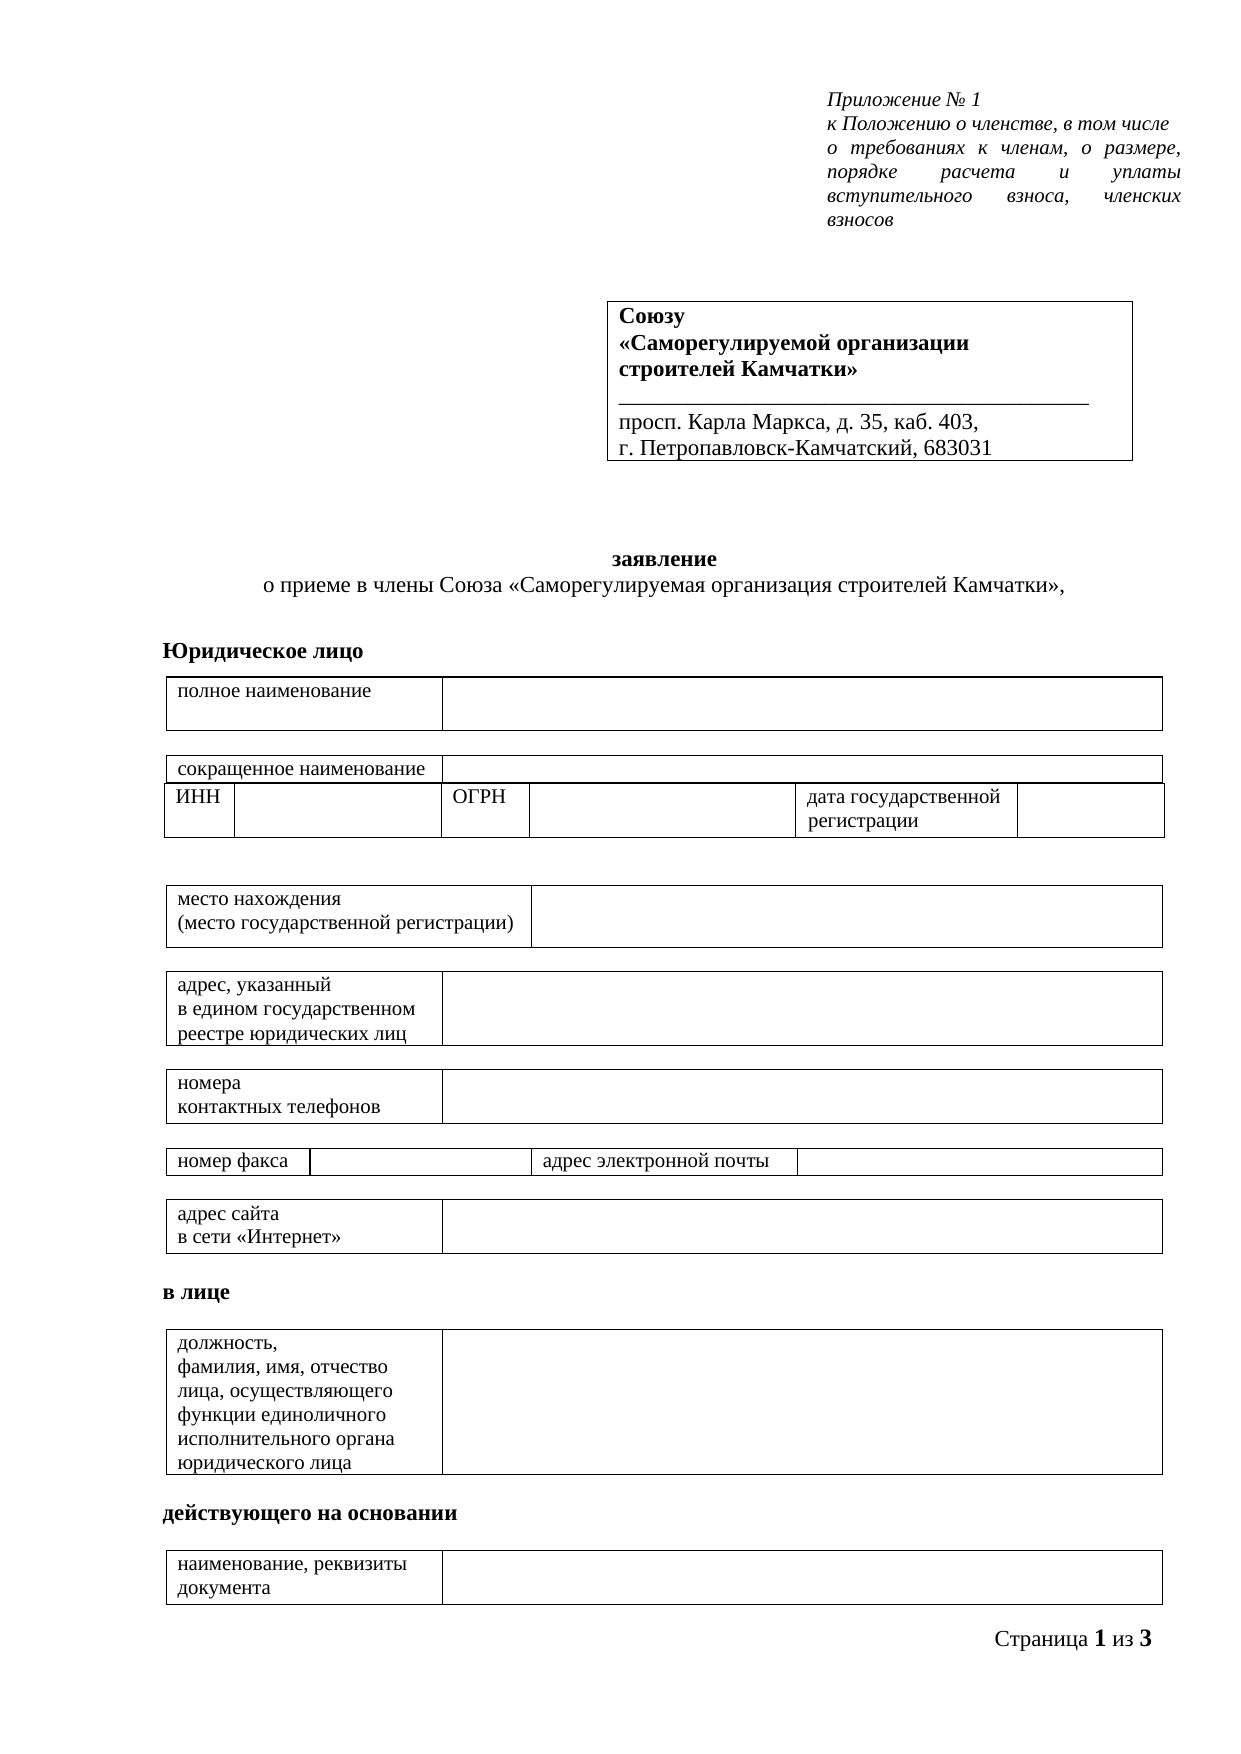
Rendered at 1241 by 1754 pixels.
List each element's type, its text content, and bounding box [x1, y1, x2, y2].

table_header адрес электронной почты [532, 1149, 797, 1175]
table_header номера контактных телефонов [167, 1070, 442, 1123]
table_header полное наименование [167, 678, 442, 730]
text о требованиях к членам, о размере, порядке расчета и уплаты вступительного взноса, членских взносов [827, 135, 1181, 231]
table_header ИНН [165, 784, 234, 837]
table_header Союзу «Саморегулируемой организации строителей Камчатки» _________________________________________ просп. Карла Маркса, д. 35, каб. 403, г. Петропавловск-Камчатский, 683031 [608, 302, 1132, 460]
table_header адрес сайта в сети «Интернет» [167, 1200, 442, 1253]
table_header сокращенное наименование [167, 756, 442, 782]
table_header место нахождения (место государственной регистрации) [167, 886, 531, 947]
table_header [443, 1070, 1162, 1123]
table_header [443, 1330, 1162, 1474]
text к Положению о членстве, в том числе [827, 111, 1181, 135]
text в лице [162, 1278, 1152, 1304]
text действующего на основании [162, 1499, 1152, 1525]
text Юридическое лицо [162, 637, 1152, 663]
table_header [1018, 784, 1164, 837]
table_header ОГРН [442, 784, 529, 837]
table_header наименование, реквизиты документа [167, 1551, 442, 1603]
table_header [530, 784, 795, 837]
table_header [443, 1200, 1162, 1253]
text о приеме в члены Союза «Саморегулируемая организация строителей Камчатки», [177, 571, 1152, 597]
table_header [311, 1149, 531, 1175]
table_header [443, 1551, 1162, 1603]
table_header [443, 678, 1162, 730]
table_header номер факса [167, 1149, 309, 1175]
table_header [235, 784, 441, 837]
table_header [443, 972, 1162, 1044]
table_header адрес, указанный в едином государственном реестре юридических лиц [167, 972, 442, 1044]
text Приложение № 1 [827, 87, 1181, 111]
text заявление [177, 545, 1152, 571]
table_header должность, фамилия, имя, отчество лица, осуществляющего функции единоличного исполнительного органа юридического лица [167, 1330, 442, 1474]
table_header [443, 756, 1162, 782]
table_header [798, 1149, 1162, 1175]
table_header [532, 886, 1162, 947]
table_header дата государственной регистрации [796, 784, 1017, 837]
